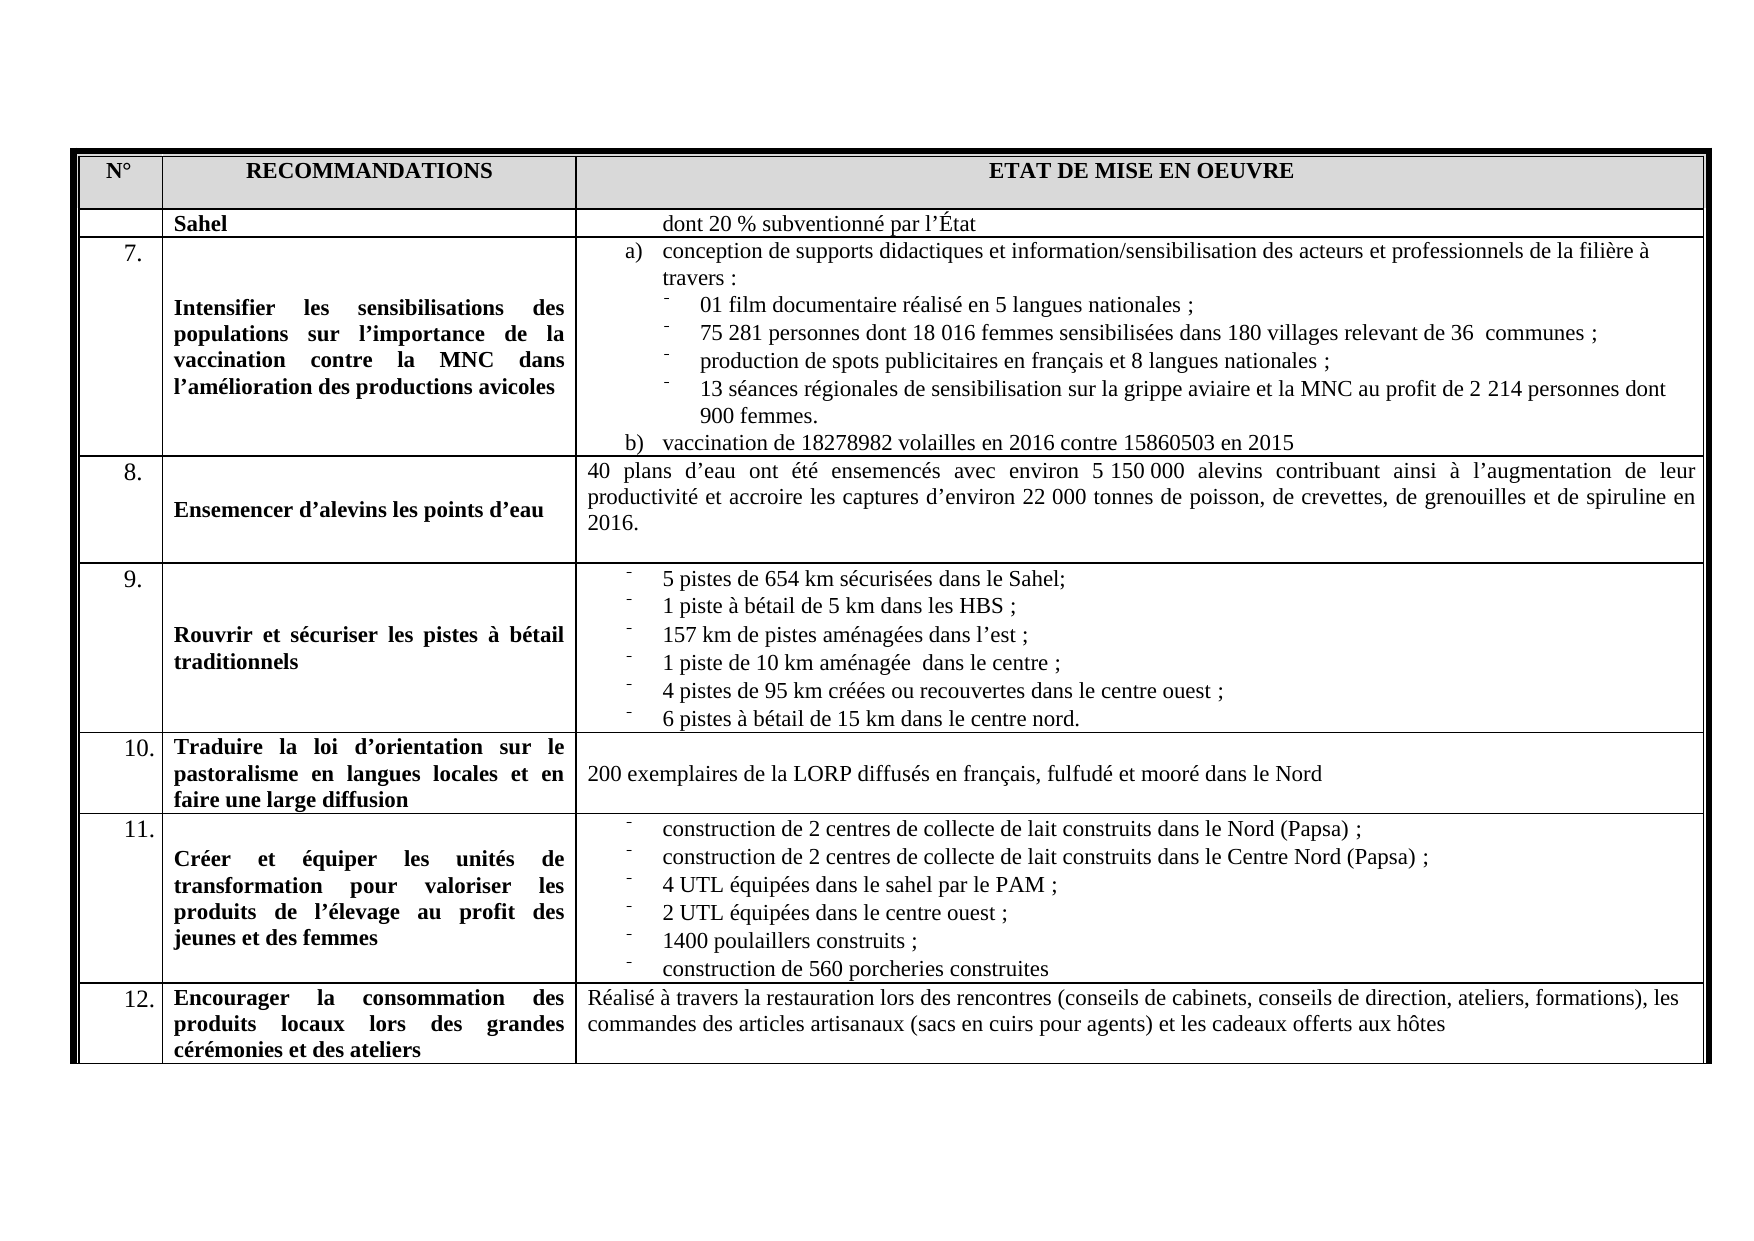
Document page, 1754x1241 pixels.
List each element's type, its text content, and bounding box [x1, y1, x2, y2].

table_cell Ensemencer d’alevins les points d’eau [163, 457, 575, 562]
table_cell conception de supports didactiques et information/sensibilisation des acteurs et professionnels de la filière à travers : 01 film documentaire réalisé en 5 langues nationales ; 75 281 personnes dont 18 016 femmes sensibilisées dans 180 villages relevant de 36 communes ; production de spots publicitaires en français et 8 langues nationales ; 13 séances régionales de sensibilisation sur la grippe aviaire et la MNC au profit de 2 214 personnes dont 900 femmes. vaccination de 18278982 volailles en 2016 contre 15860503 en 2015 [577, 238, 1703, 455]
table_cell Encourager la consommation des produits locaux lors des grandes cérémonies et des ateliers [163, 984, 575, 1063]
table_cell Rouvrir et sécuriser les pistes à bétail traditionnels [163, 564, 575, 732]
table_cell 40 plans d’eau ont été ensemencés avec environ 5 150 000 alevins contribuant ainsi à l’augmentation de leur productivité et accroire les captures d’environ 22 000 tonnes de poisson, de crevettes, de grenouilles et de spiruline en 2016. [577, 457, 1703, 562]
table_cell [80, 564, 162, 732]
table_cell Traduire la loi d’orientation sur le pastoralisme en langues locales et en faire une large diffusion [163, 733, 575, 812]
table_cell 5 pistes de 654 km sécurisées dans le Sahel; 1 piste à bétail de 5 km dans les HBS ; 157 km de pistes aménagées dans l’est ; 1 piste de 10 km aménagée dans le centre ; 4 pistes de 95 km créées ou recouvertes dans le centre ouest ; 6 pistes à bétail de 15 km dans le centre nord. [577, 564, 1703, 732]
table_cell Créer et équiper les unités de transformation pour valoriser les produits de l’élevage au profit des jeunes et des femmes [163, 814, 575, 982]
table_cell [163, 210, 575, 236]
table_cell [80, 733, 162, 812]
table_cell [80, 814, 162, 982]
table_cell [80, 984, 162, 1063]
table_cell [80, 210, 162, 236]
table_header N° [80, 157, 162, 208]
table_cell [80, 238, 162, 455]
table_header RECOMMANDATIONS [163, 157, 575, 208]
table_cell [80, 457, 162, 562]
table_cell Intensifier les sensibilisations des populations sur l’importance de la vaccination contre la MNC dans l’amélioration des productions avicoles [163, 238, 575, 455]
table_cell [577, 210, 1703, 236]
table_cell construction de 2 centres de collecte de lait construits dans le Nord (Papsa) ; construction de 2 centres de collecte de lait construits dans le Centre Nord (Papsa) ; 4 UTL équipées dans le sahel par le PAM ; 2 UTL équipées dans le centre ouest ; 1400 poulaillers construits ; construction de 560 porcheries construites [577, 814, 1703, 982]
table_header ETAT DE MISE EN OEUVRE [577, 157, 1703, 208]
table_cell 200 exemplaires de la LORP diffusés en français, fulfudé et mooré dans le Nord [577, 733, 1703, 812]
table_cell Réalisé à travers la restauration lors des rencontres (conseils de cabinets, conseils de direction, ateliers, formations), les commandes des articles artisanaux (sacs en cuirs pour agents) et les cadeaux offerts aux hôtes [577, 984, 1703, 1063]
